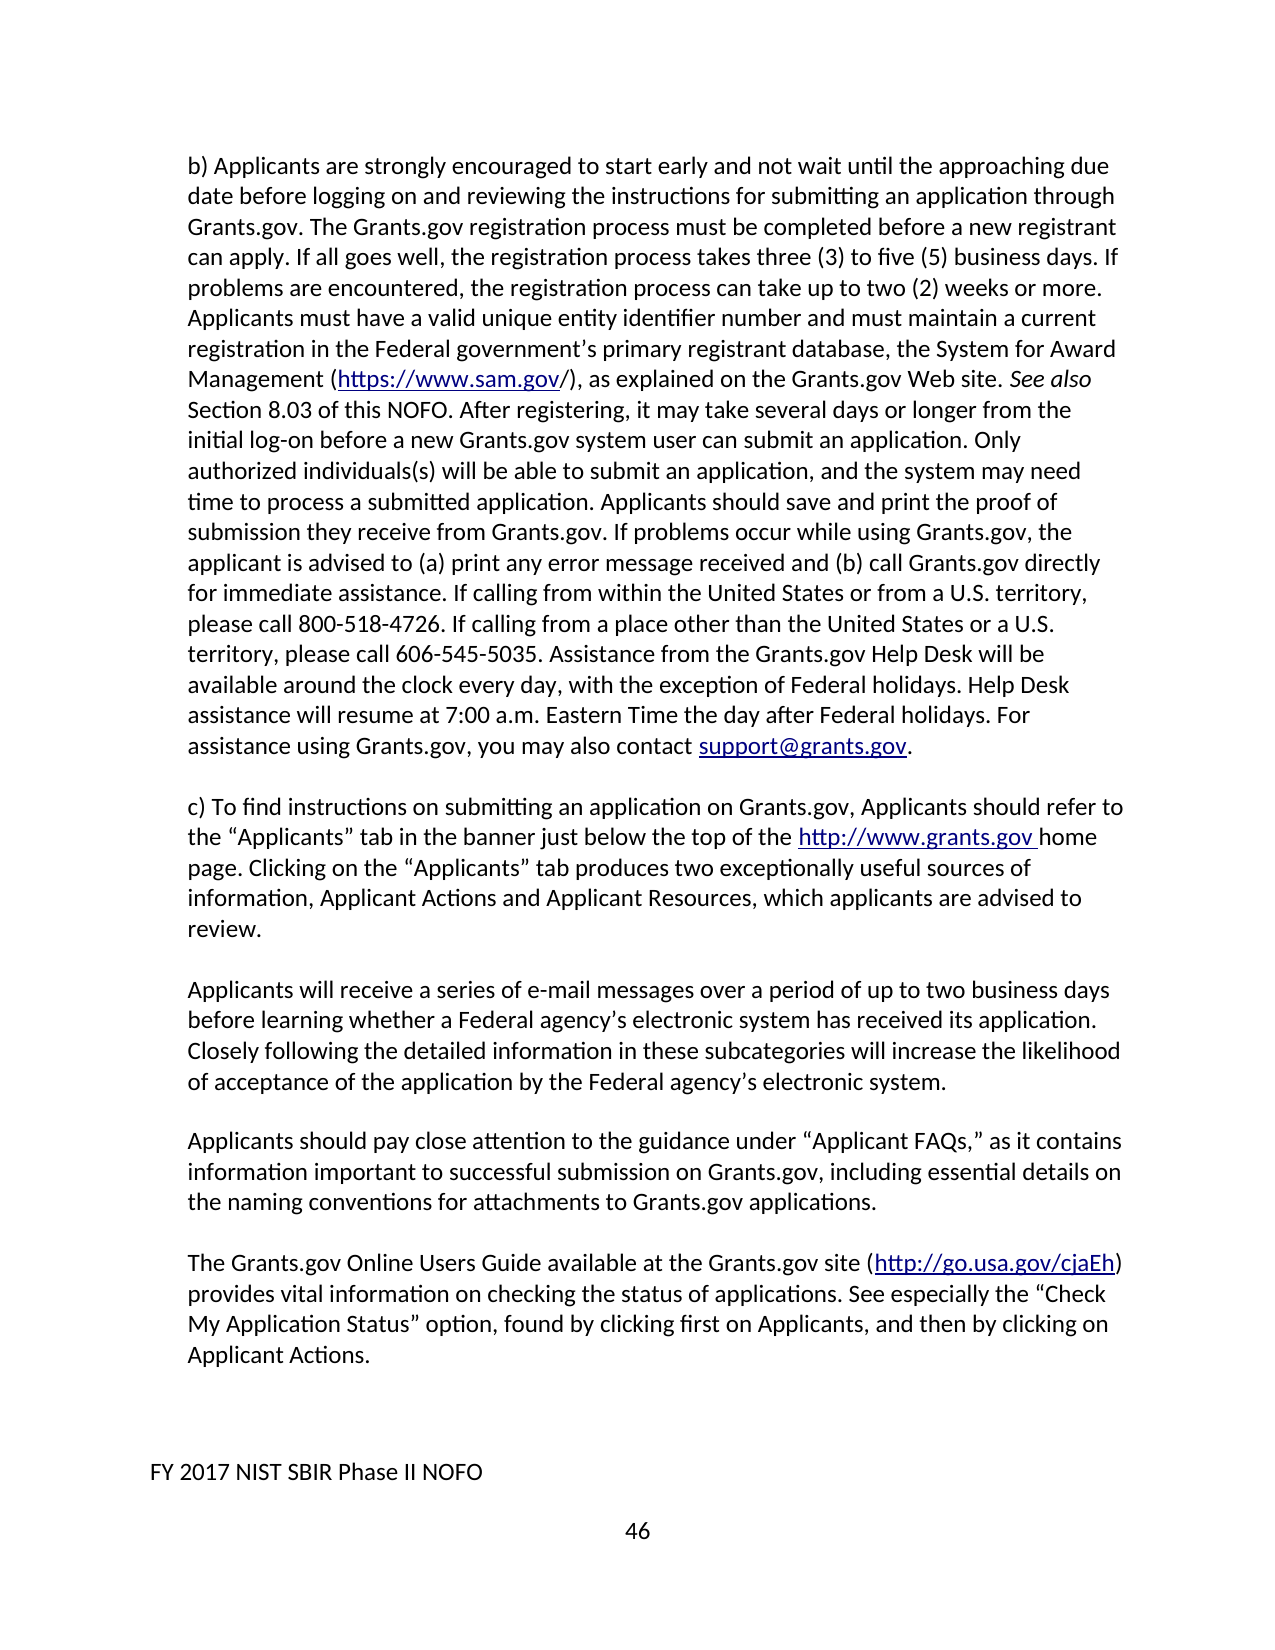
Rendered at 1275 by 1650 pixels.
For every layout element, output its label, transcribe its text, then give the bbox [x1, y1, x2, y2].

list Applicants should pay close attention to the guidance under “Applicant FAQs,” as it contains information important to successful submission on Grants.gov, including essential details on the naming conventions for attachments to Grants.gov applications. The Grants.gov Online Users Guide available at the Grants.gov site (http://go.usa.gov/cjaEh) provides vital information on checking the status of applications. See especially the “Check My Application Status” option, found by clicking first on Applicants, and then by clicking on Applicant Actions. [187, 1125, 1125, 1369]
list Applicants will receive a series of e-mail messages over a period of up to two business days before learning whether a Federal agency’s electronic system has received its application. Closely following the detailed information in these subcategories will increase the likelihood of acceptance of the application by the Federal agency’s electronic system. [187, 974, 1125, 1096]
text c) To find instructions on submitting an application on Grants.gov, Applicants should refer to the “Applicants” tab in the banner just below the top of the http://www.grants.gov home page. Clicking on the “Applicants” tab produces two exceptionally useful sources of information, Applicant Actions and Applicant Resources, which applicants are advised to review. [187, 791, 1125, 943]
text b) Applicants are strongly encouraged to start early and not wait until the approaching due date before logging on and reviewing the instructions for submitting an application through Grants.gov. The Grants.gov registration process must be completed before a new registrant can apply. If all goes well, the registration process takes three (3) to five (5) business days. If problems are encountered, the registration process can take up to two (2) weeks or more. Applicants must have a valid unique entity identifier number and must maintain a current registration in the Federal government’s primary registrant database, the System for Award Management (https://www.sam.gov/), as explained on the Grants.gov Web site. See also Section 8.03 of this NOFO. After registering, it may take several days or longer from the initial log-on before a new Grants.gov system user can submit an application. Only authorized individuals(s) will be able to submit an application, and the system may need time to process a submitted application. Applicants should save and print the proof of submission they receive from Grants.gov. If problems occur while using Grants.gov, the applicant is advised to (a) print any error message received and (b) call Grants.gov directly for immediate assistance. If calling from within the United States or from a U.S. territory, please call 800-518-4726. If calling from a place other than the United States or a U.S. territory, please call 606-545-5035. Assistance from the Grants.gov Help Desk will be available around the clock every day, with the exception of Federal holidays. Help Desk assistance will resume at 7:00 a.m. Eastern Time the day after Federal holidays. For assistance using Grants.gov, you may also contact support@grants.gov. [187, 150, 1125, 760]
